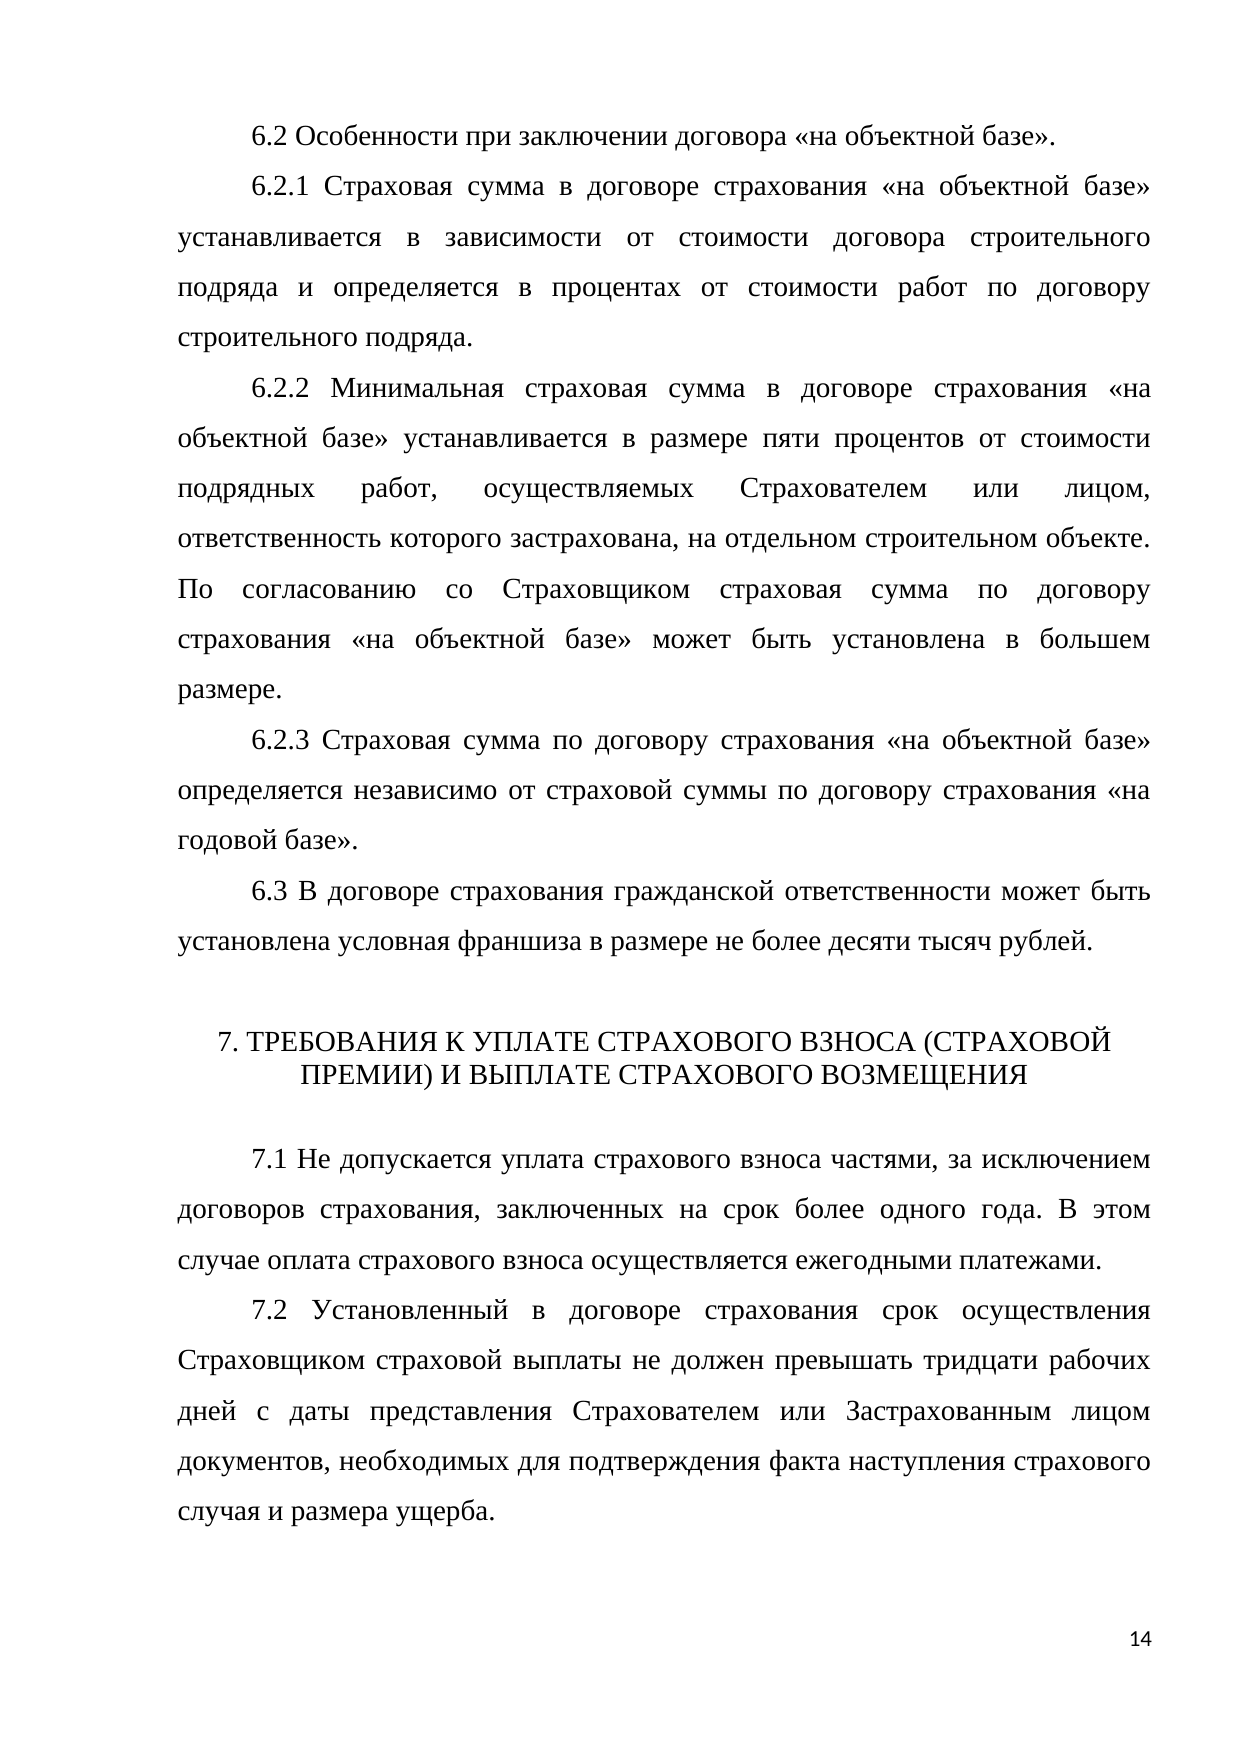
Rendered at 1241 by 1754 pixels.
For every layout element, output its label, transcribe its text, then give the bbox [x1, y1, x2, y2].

text 6.3 В договоре страхования гражданской ответственности может быть установлена условная франшиза в размере не более десяти тысяч рублей. [177, 873, 1152, 957]
text 6.2 Особенности при заключении договора «на объектной базе». [177, 118, 1152, 152]
text 6.2.3 Страховая сумма по договору страхования «на объектной базе» определяется независимо от страховой суммы по договору страхования «на годовой базе». [177, 722, 1152, 856]
text 7.2 Установленный в договоре страхования срок осуществления Страховщиком страховой выплаты не должен превышать тридцати рабочих дней с даты представления Страхователем или Застрахованным лицом документов, необходимых для подтверждения факта наступления страхового случая и размера ущерба. [177, 1292, 1152, 1527]
text 6.2.1 Страховая сумма в договоре страхования «на объектной базе» устанавливается в зависимости от стоимости договора строительного подряда и определяется в процентах от стоимости работ по договору строительного подряда. [177, 168, 1152, 353]
text 7. ТРЕБОВАНИЯ К УПЛАТЕ СТРАХОВОГО ВЗНОСА (СТРАХОВОЙ ПРЕМИИ) И ВЫПЛАТЕ СТРАХОВОГО ВОЗМЕЩЕНИЯ [177, 1024, 1152, 1091]
text 6.2.2 Минимальная страховая сумма в договоре страхования «на объектной базе» устанавливается в размере пяти процентов от стоимости подрядных работ, осуществляемых Страхователем или лицом, ответственность которого застрахована, на отдельном строительном объекте. По согласованию со Страховщиком страховая сумма по договору страхования «на объектной базе» может быть установлена в большем размере. [177, 370, 1152, 705]
text 7.1 Не допускается уплата страхового взноса частями, за исключением договоров страхования, заключенных на срок более одного года. В этом случае оплата страхового взноса осуществляется ежегодными платежами. [177, 1141, 1152, 1275]
